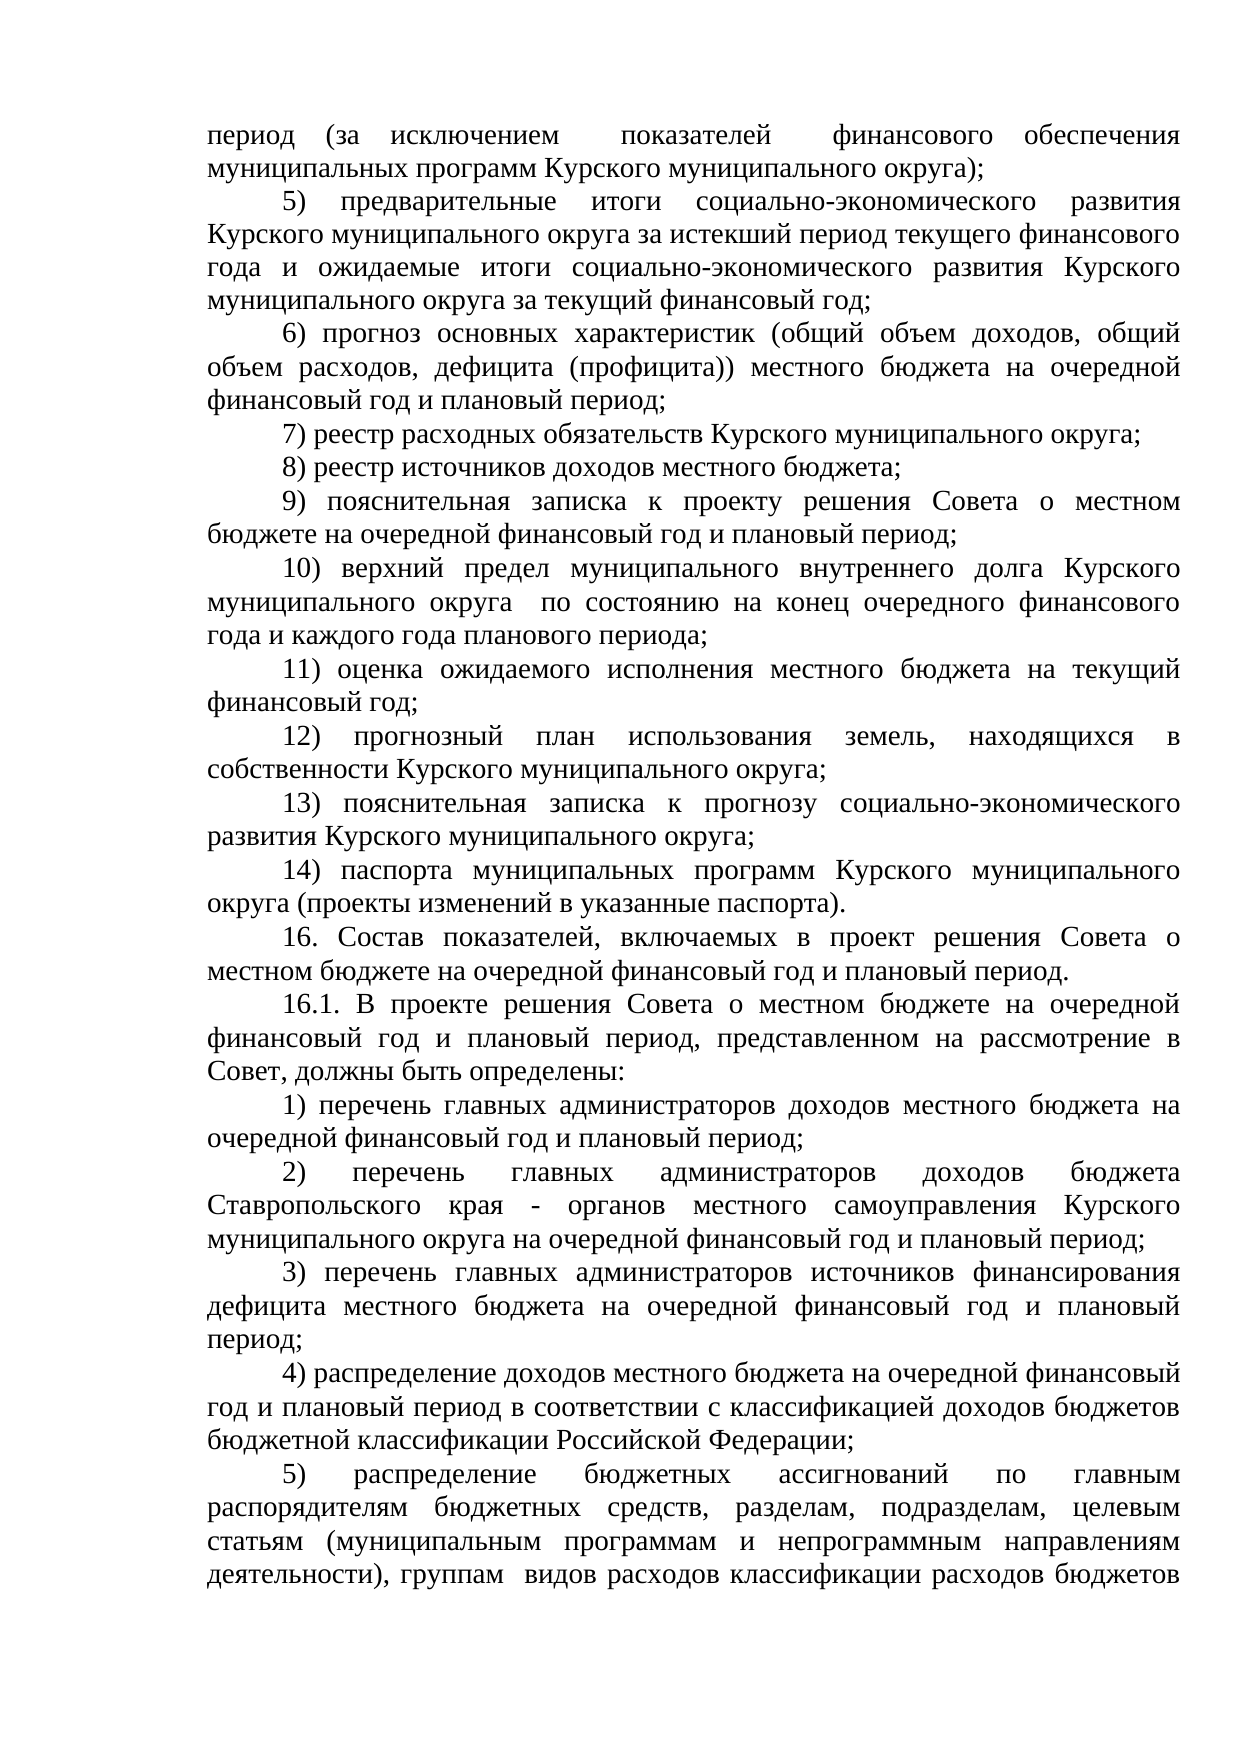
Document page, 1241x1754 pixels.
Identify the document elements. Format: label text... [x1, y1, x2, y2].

text 6) прогноз основных характеристик (общий объем доходов, общий объем расходов, дефицита (профицита)) местного бюджета на очередной финансовый год и плановый период; [207, 315, 1181, 416]
text 8) реестр источников доходов местного бюджета; [207, 449, 1181, 483]
text 5) предварительные итоги социально-экономического развития Курского муниципального округа за истекший период текущего финансового года и ожидаемые итоги социально-экономического развития Курского муниципального округа за текущий финансовый год; [207, 184, 1181, 315]
text 4) распределение доходов местного бюджета на очередной финансовый год и плановый период в соответствии с классификацией доходов бюджетов бюджетной классификации Российской Федерации; [207, 1355, 1181, 1456]
text 14) паспорта муниципальных программ Курского муниципального округа (проекты изменений в указанные паспорта). [207, 852, 1181, 919]
text 1) перечень главных администраторов доходов местного бюджета на очередной финансовый год и плановый период; [207, 1087, 1181, 1154]
text 11) оценка ожидаемого исполнения местного бюджета на текущий финансовый год; [207, 651, 1181, 718]
text 2) перечень главных администраторов доходов бюджета Ставропольского края - органов местного самоуправления Курского муниципального округа на очередной финансовый год и плановый период; [207, 1154, 1181, 1254]
text 10) верхний предел муниципального внутреннего долга Курского муниципального округа по состоянию на конец очередного финансового года и каждого года планового периода; [207, 550, 1181, 651]
text 7) реестр расходных обязательств Курского муниципального округа; [207, 416, 1181, 449]
text 12) прогнозный план использования земель, находящихся в собственности Курского муниципального округа; [207, 718, 1181, 785]
text 16. Состав показателей, включаемых в проект решения Совета о местном бюджете на очередной финансовый год и плановый период. [207, 919, 1181, 986]
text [207, 1456, 1181, 1590]
text 3) перечень главных администраторов источников финансирования дефицита местного бюджета на очередной финансовый год и плановый период; [207, 1254, 1181, 1355]
text 13) пояснительная записка к прогнозу социально-экономического развития Курского муниципального округа; [207, 785, 1181, 852]
text 9) пояснительная записка к проекту решения Совета о местном бюджете на очередной финансовый год и плановый период; [207, 483, 1181, 550]
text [207, 118, 1181, 184]
text 16.1. В проекте решения Совета о местном бюджете на очередной финансовый год и плановый период, представленном на рассмотрение в Совет, должны быть определены: [207, 986, 1181, 1087]
